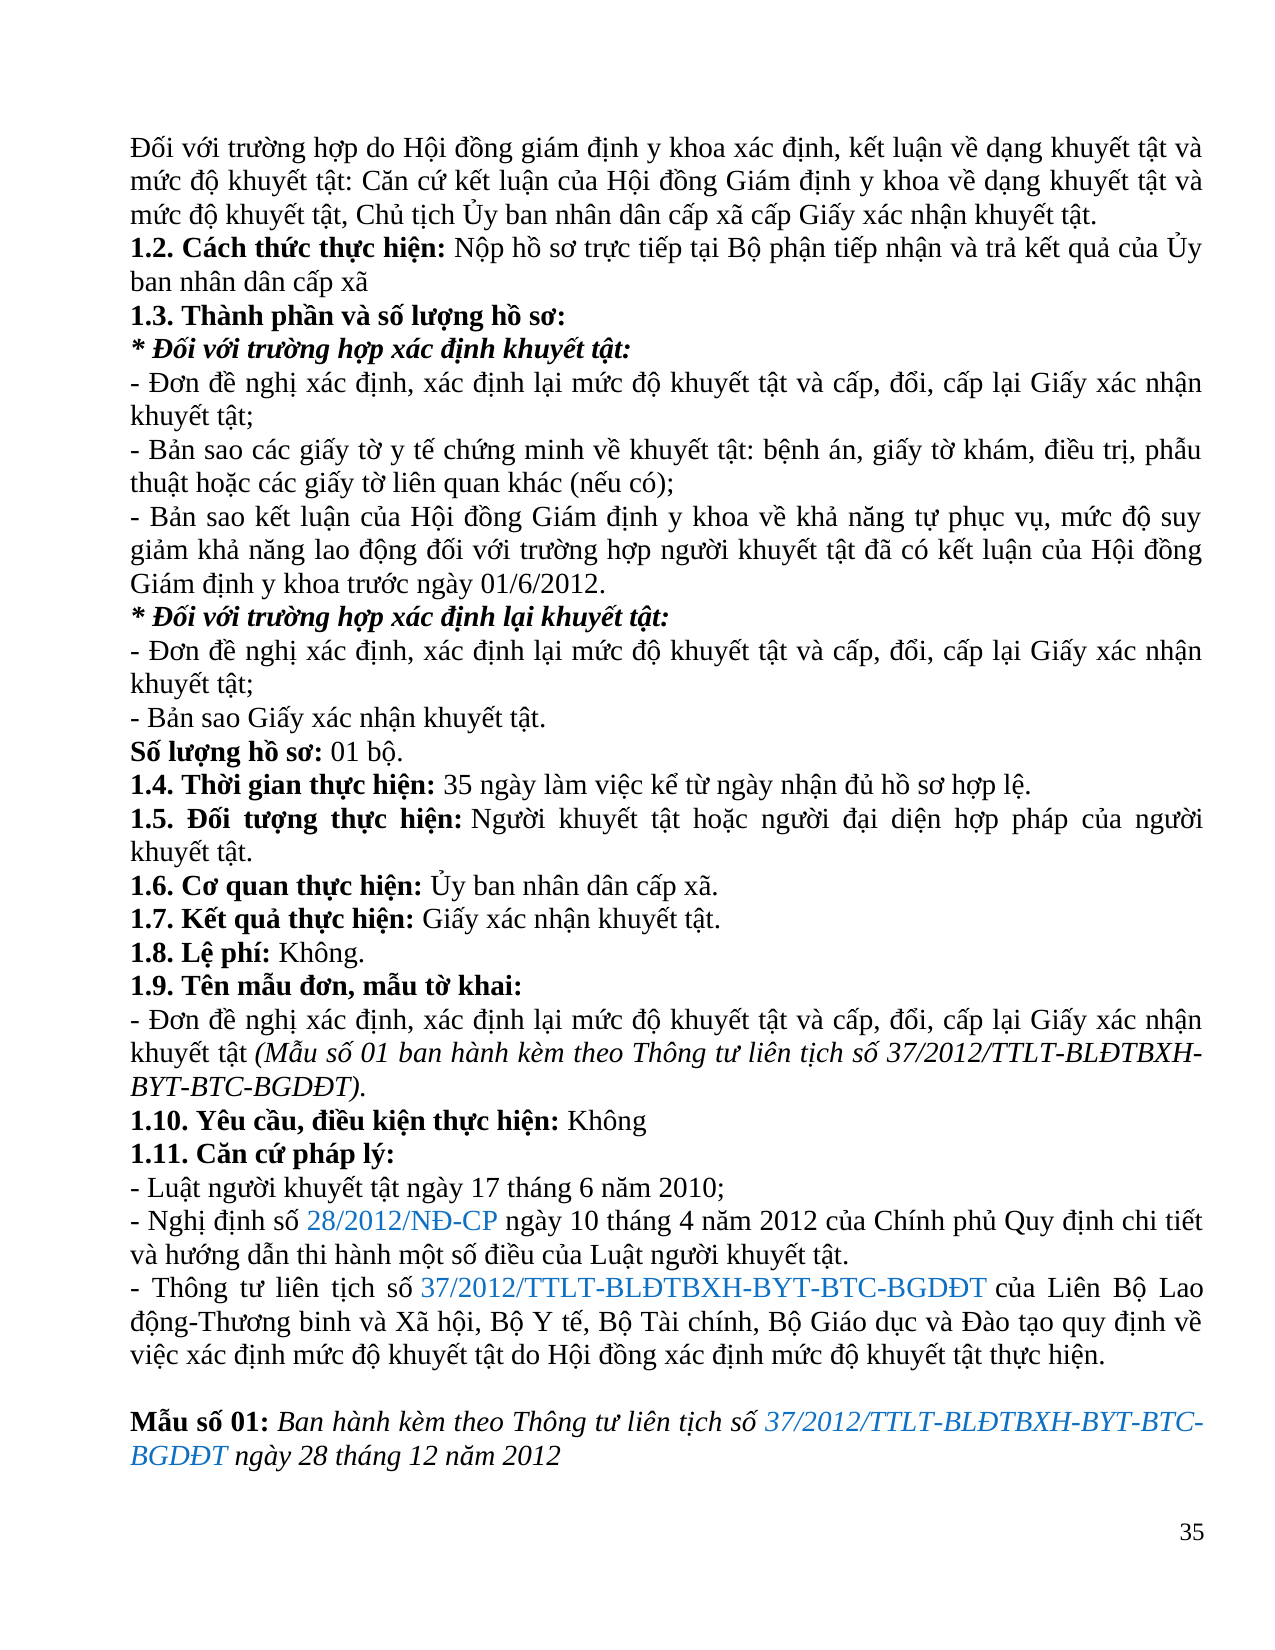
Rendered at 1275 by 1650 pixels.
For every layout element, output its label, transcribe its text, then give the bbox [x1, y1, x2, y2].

text - Đơn đề nghị xác định, xác định lại mức độ khuyết tật và cấp, đổi, cấp lại Giấy xác nhận khuyết tật (Mẫu số 01 ban hành kèm theo Thông tư liên tịch số 37/2012/TTLT-BLĐTBXH-BYT-BTC-BGDĐT). [130, 1002, 1204, 1103]
text * Đối với trường hợp xác định lại khuyết tật: [130, 599, 1204, 633]
text Mẫu số 01: Ban hành kèm theo Thông tư liên tịch số 37/2012/TTLT-BLĐTBXH-BYT-BTC-BGDĐT ngày 28 tháng 12 năm 2012 [130, 1404, 1204, 1472]
text - Bản sao kết luận của Hội đồng Giám định y khoa về khả năng tự phục vụ, mức độ suy giảm khả năng lao động đối với trường hợp người khuyết tật đã có kết luận của Hội đồng Giám định y khoa trước ngày 01/6/2012. [130, 499, 1204, 599]
text Đối với trường hợp do Hội đồng giám định y khoa xác định, kết luận về dạng khuyết tật và mức độ khuyết tật: Căn cứ kết luận của Hội đồng Giám định y khoa về dạng khuyết tật và mức độ khuyết tật, Chủ tịch Ủy ban nhân dân cấp xã cấp Giấy xác nhận khuyết tật. [130, 130, 1204, 231]
text 1.4. Thời gian thực hiện: 35 ngày làm việc kể từ ngày nhận đủ hồ sơ hợp lệ. [130, 767, 1204, 801]
text - Bản sao các giấy tờ y tế chứng minh về khuyết tật: bệnh án, giấy tờ khám, điều trị, phẫu thuật hoặc các giấy tờ liên quan khác (nếu có); [130, 432, 1204, 499]
text Số lượng hồ sơ: 01 bộ. [130, 734, 1204, 767]
text - Đơn đề nghị xác định, xác định lại mức độ khuyết tật và cấp, đổi, cấp lại Giấy xác nhận khuyết tật; [130, 365, 1204, 432]
text - Nghị định số 28/2012/NĐ-CP ngày 10 tháng 4 năm 2012 của Chính phủ Quy định chi tiết và hướng dẫn thi hành một số điều của Luật người khuyết tật. [130, 1203, 1204, 1270]
text 1.8. Lệ phí: Không. [130, 935, 1204, 968]
text 1.2. Cách thức thực hiện: Nộp hồ sơ trực tiếp tại Bộ phận tiếp nhận và trả kết quả của Ủy ban nhân dân cấp xã [130, 231, 1204, 298]
text * Đối với trường hợp xác định khuyết tật: [130, 331, 1204, 365]
text 1.7. Kết quả thực hiện: Giấy xác nhận khuyết tật. [130, 901, 1204, 935]
text 1.3. Thành phần và số lượng hồ sơ: [130, 298, 1204, 331]
text - Thông tư liên tịch số 37/2012/TTLT-BLĐTBXH-BYT-BTC-BGDĐT của Liên Bộ Lao động-Thương binh và Xã hội, Bộ Y tế, Bộ Tài chính, Bộ Giáo dục và Đào tạo quy định về việc xác định mức độ khuyết tật do Hội đồng xác định mức độ khuyết tật thực hiện. [130, 1270, 1204, 1371]
text - Bản sao Giấy xác nhận khuyết tật. [130, 700, 1204, 734]
text 1.6. Cơ quan thực hiện: Ủy ban nhân dân cấp xã. [130, 868, 1204, 901]
text 1.9. Tên mẫu đơn, mẫu tờ khai: [130, 968, 1204, 1002]
text 1.11. Căn cứ pháp lý: [130, 1136, 1204, 1170]
text 1.10. Yêu cầu, điều kiện thực hiện: Không [130, 1103, 1204, 1136]
text - Đơn đề nghị xác định, xác định lại mức độ khuyết tật và cấp, đổi, cấp lại Giấy xác nhận khuyết tật; [130, 633, 1204, 700]
text - Luật người khuyết tật ngày 17 tháng 6 năm 2010; [130, 1170, 1204, 1203]
text 1.5. Đối tượng thực hiện: Người khuyết tật hoặc người đại diện hợp pháp của người khuyết tật. [130, 801, 1204, 868]
